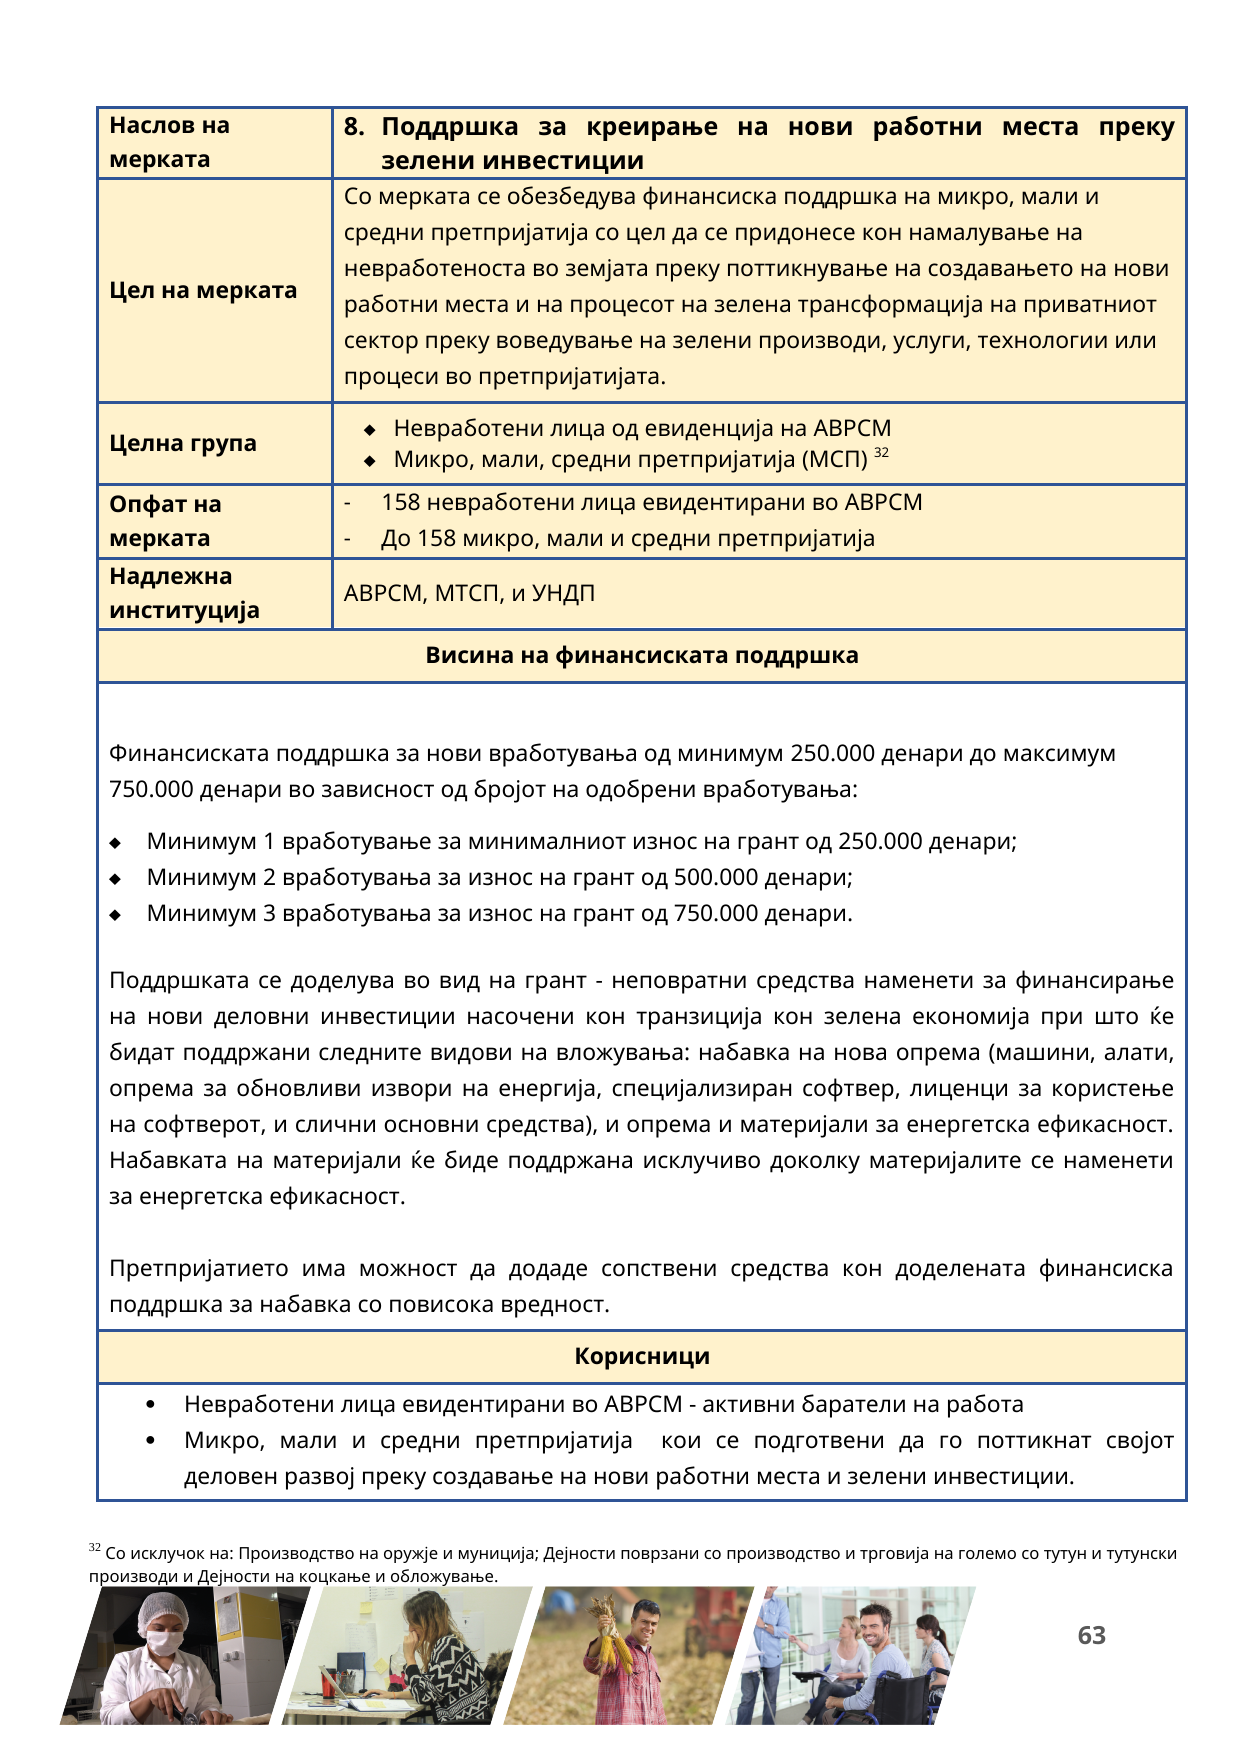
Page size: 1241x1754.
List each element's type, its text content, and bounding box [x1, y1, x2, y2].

table_cell Висина на финансиската поддршка [99, 631, 1185, 681]
table_header Поддршка за креирање на нови работни места преку зелени инвестиции [334, 109, 1185, 177]
table_cell Цел на мерката [99, 180, 331, 401]
table_cell Невработени лица евидентирани во АВРСМ - активни баратели на работа Микро, мали и средни претпријатија кои се подготвени да го поттикнат својот деловен развој преку создавање на нови работни места и зелени инвестиции. [99, 1385, 1185, 1499]
table_cell Опфат на мерката [99, 486, 331, 557]
table_cell 158 невработени лица евидентирани во АВРСМ До 158 микро, мали и средни претпријатија [334, 486, 1185, 557]
table_cell Финансиската поддршка за нови вработувања од минимум 250.000 денари до максимум 750.000 денари во зависност од бројот на одобрени вработувања: Минимум 1 вработување за минималниот износ на грант од 250.000 денари; Минимум 2 вработувања за износ на грант од 500.000 денари; Минимум 3 вработувања за износ на грант од 750.000 денари. Поддршката се доделува во вид на грант - неповратни средства наменети за финансирање на нови деловни инвестиции насочени кон транзиција кон зелена економија при што ќе бидат поддржани следните видови на вложувања: набавка на нова опрема (машини, алати, опрема за обновливи извори на енергија, специјализиран софтвер, лиценци за користење на софтверот, и слични основни средства), и опрема и материјали за енергетска ефикасност. Набавката на материјали ќе биде поддржана исклучиво доколку материјалите се наменети за енергетска ефикасност. Претпријатието има можност да додаде сопствени средства кон доделената финансиска поддршка за набавка со повисока вредност. [99, 684, 1185, 1329]
picture [59, 1586, 982, 1725]
table_header Наслов на мерката [99, 109, 331, 177]
table_cell Надлежна институција [99, 560, 331, 627]
table_cell Корисници [99, 1332, 1185, 1382]
table_cell Со мерката се обезбедува финансиска поддршка на микро, мали и средни претпријатија со цел да се придонесе кон намалување на невработеноста во земјата преку поттикнување на создавањето на нови работни места и на процесот на зелена трансформација на приватниот сектор преку воведување на зелени производи, услуги, технологии или процеси во претпријатијата. [334, 180, 1185, 401]
table_cell Невработени лица од евиденција на АВРСМ Микро, мали, средни претпријатија (МСП) [334, 404, 1185, 483]
table_cell Целна група [99, 404, 331, 483]
table_cell АВРСМ, МТСП, и УНДП [334, 560, 1185, 627]
